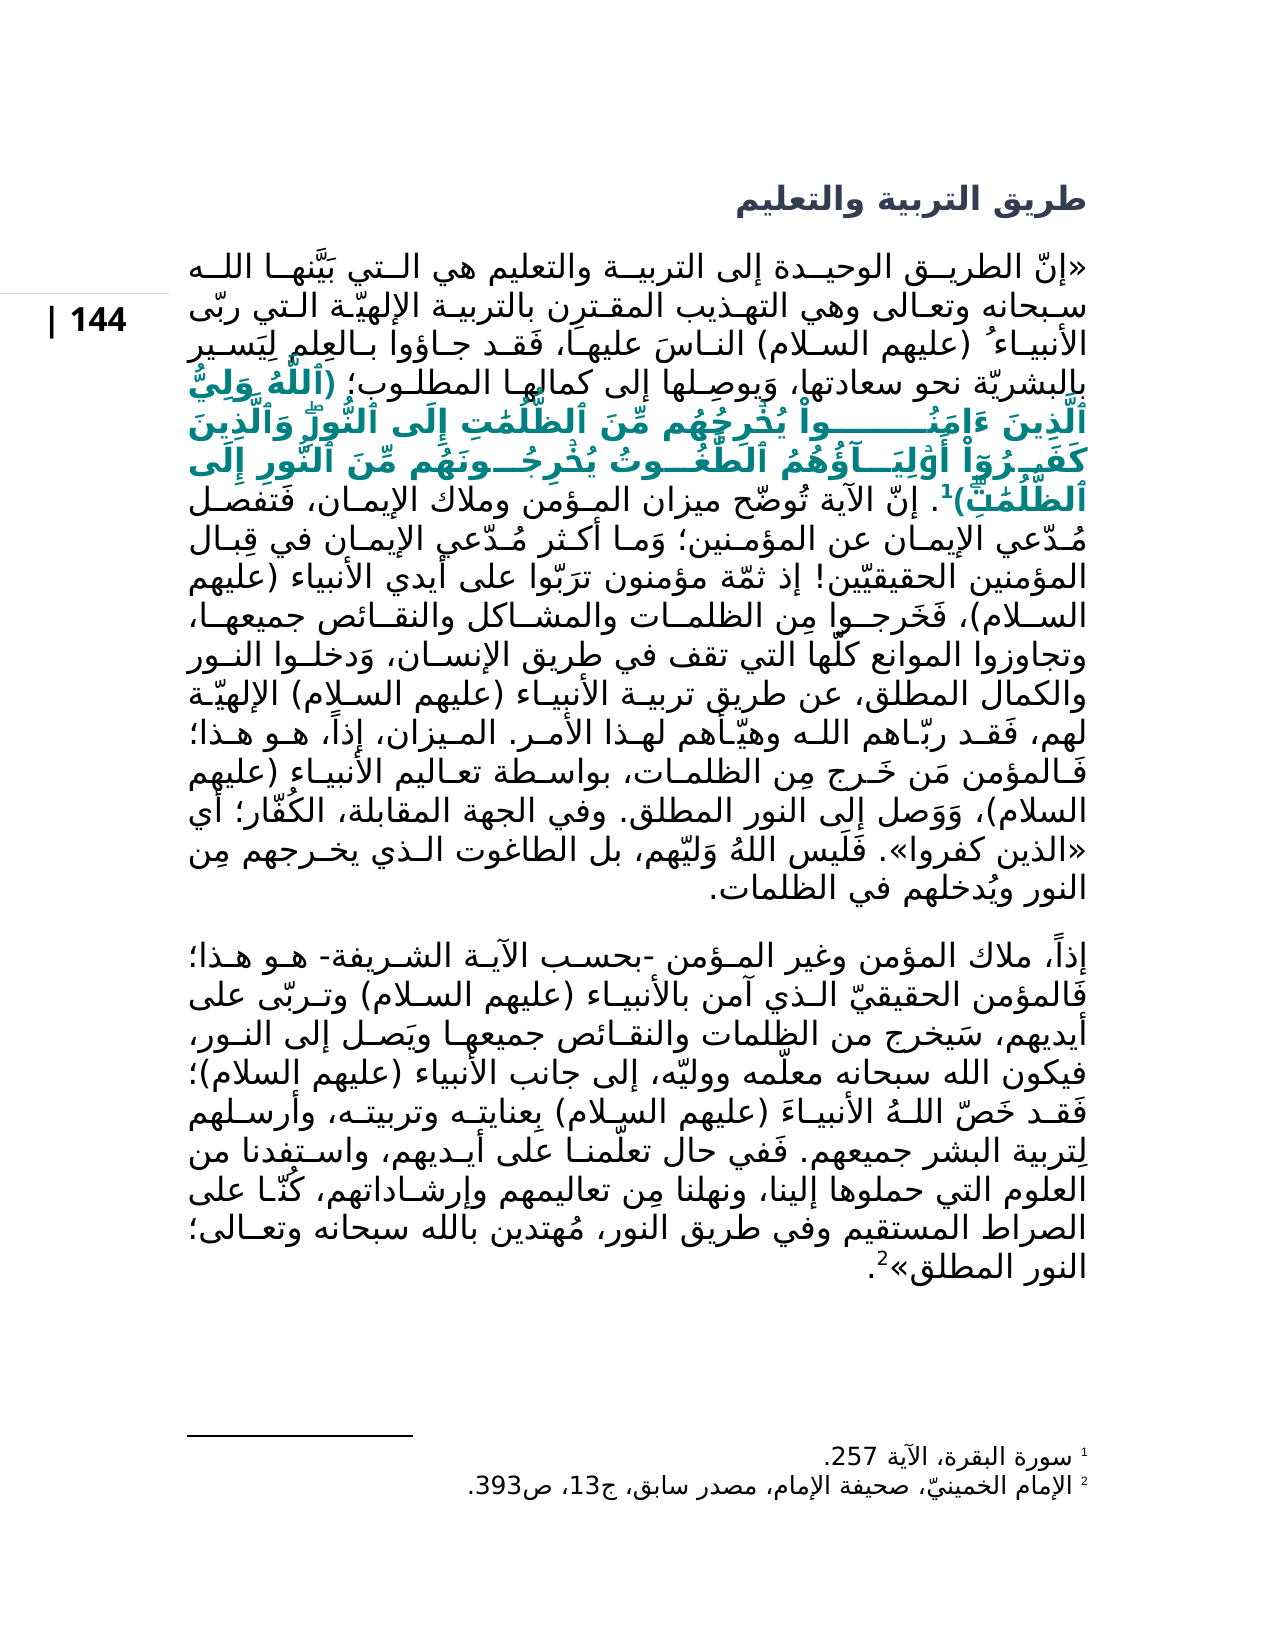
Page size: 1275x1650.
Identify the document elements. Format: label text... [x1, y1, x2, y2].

text «إنّ الطريق الوحيدة إلى التربية والتعليم هي التي بَيَّنها الله سبحانه وتعالى وهي التهذيب المقترِن بالتربية الإلهيّة التي ربّى الأنبياء ُ (عليهم السلام) الناسَ عليها، فَقد جاؤوا بالعِلم لِيَسير بالبشريّة نحو سعادتها، وَيوصِلها إلى كمالها المطلوب؛ ﴿ٱللَّهُ وَلِيُّ ٱلَّذِينَ ءَامَنُواْ يُخۡرِجُهُم مِّنَ ٱلظُّلُمَٰتِ إِلَى ٱلنُّورِۖ وَٱلَّذِينَ كَفَرُوٓاْ أَوۡلِيَآؤُهُمُ ٱلطَّٰغُوتُ يُخۡرِجُونَهُم مِّنَ ٱلنُّورِ إِلَى ٱلظُّلُمَٰتِۗ﴾. إنّ الآية تُوضّح ميزان المؤمن وملاك الإيمان، فَتفصل مُدّعي الإيمان عن المؤمنين؛ وَما أكثر مُدّعي الإيمان في قِبال المؤمنين الحقيقيّين! إذ ثمّة مؤمنون ترَبّوا على أيدي الأنبياء (عليهم السلام)، فَخَرجوا مِن الظلمات والمشاكل والنقائص جميعها، وتجاوزوا الموانع كلّها التي تقف في طريق الإنسان، وَدخلوا النور والكمال المطلق، عن طريق تربية الأنبياء (عليهم السلام) الإلهيّة لهم، فَقد ربّاهم الله وهيّأهم لهذا الأمر. الميزان، إذاً، هو هذا؛ فَالمؤمن مَن خَرج مِن الظلمات، بواسطة تعاليم الأنبياء (عليهم السلام)، وَوَصل إلى النور المطلق. وفي الجهة المقابلة، الكُفّار؛ أي «الذين كفروا». فَلَيس اللهُ وَليّهم، بل الطاغوت الذي يخرجهم مِن النور ويُدخلهم في الظلمات. [187, 247, 1087, 908]
text طريق التربية والتعليم [187, 179, 1087, 218]
text إذاً، ملاك المؤمن وغير المؤمن -بحسب الآية الشريفة- هو هذا؛ فَالمؤمن الحقيقيّ الذي آمن بالأنبياء (عليهم السلام) وتربّى على أيديهم، سَيخرج من الظلمات والنقائص جميعها ويَصل إلى النور، فيكون الله سبحانه معلّمه ووليّه، إلى جانب الأنبياء (عليهم السلام)؛ فَقد خَصّ اللهُ الأنبياءَ (عليهم السلام) بِعنايته وتربيته، وأرسلهم لِتربية البشر جميعهم. فَفي حال تعلّمنا على أيديهم، واستفدنا من العلوم التي حملوها إلينا، ونهلنا مِن تعاليمهم وإرشاداتهم، كُنّا على الصراط المستقيم وفي طريق النور، مُهتدين بالله سبحانه وتعالى؛ النور المطلق». [187, 937, 1087, 1287]
